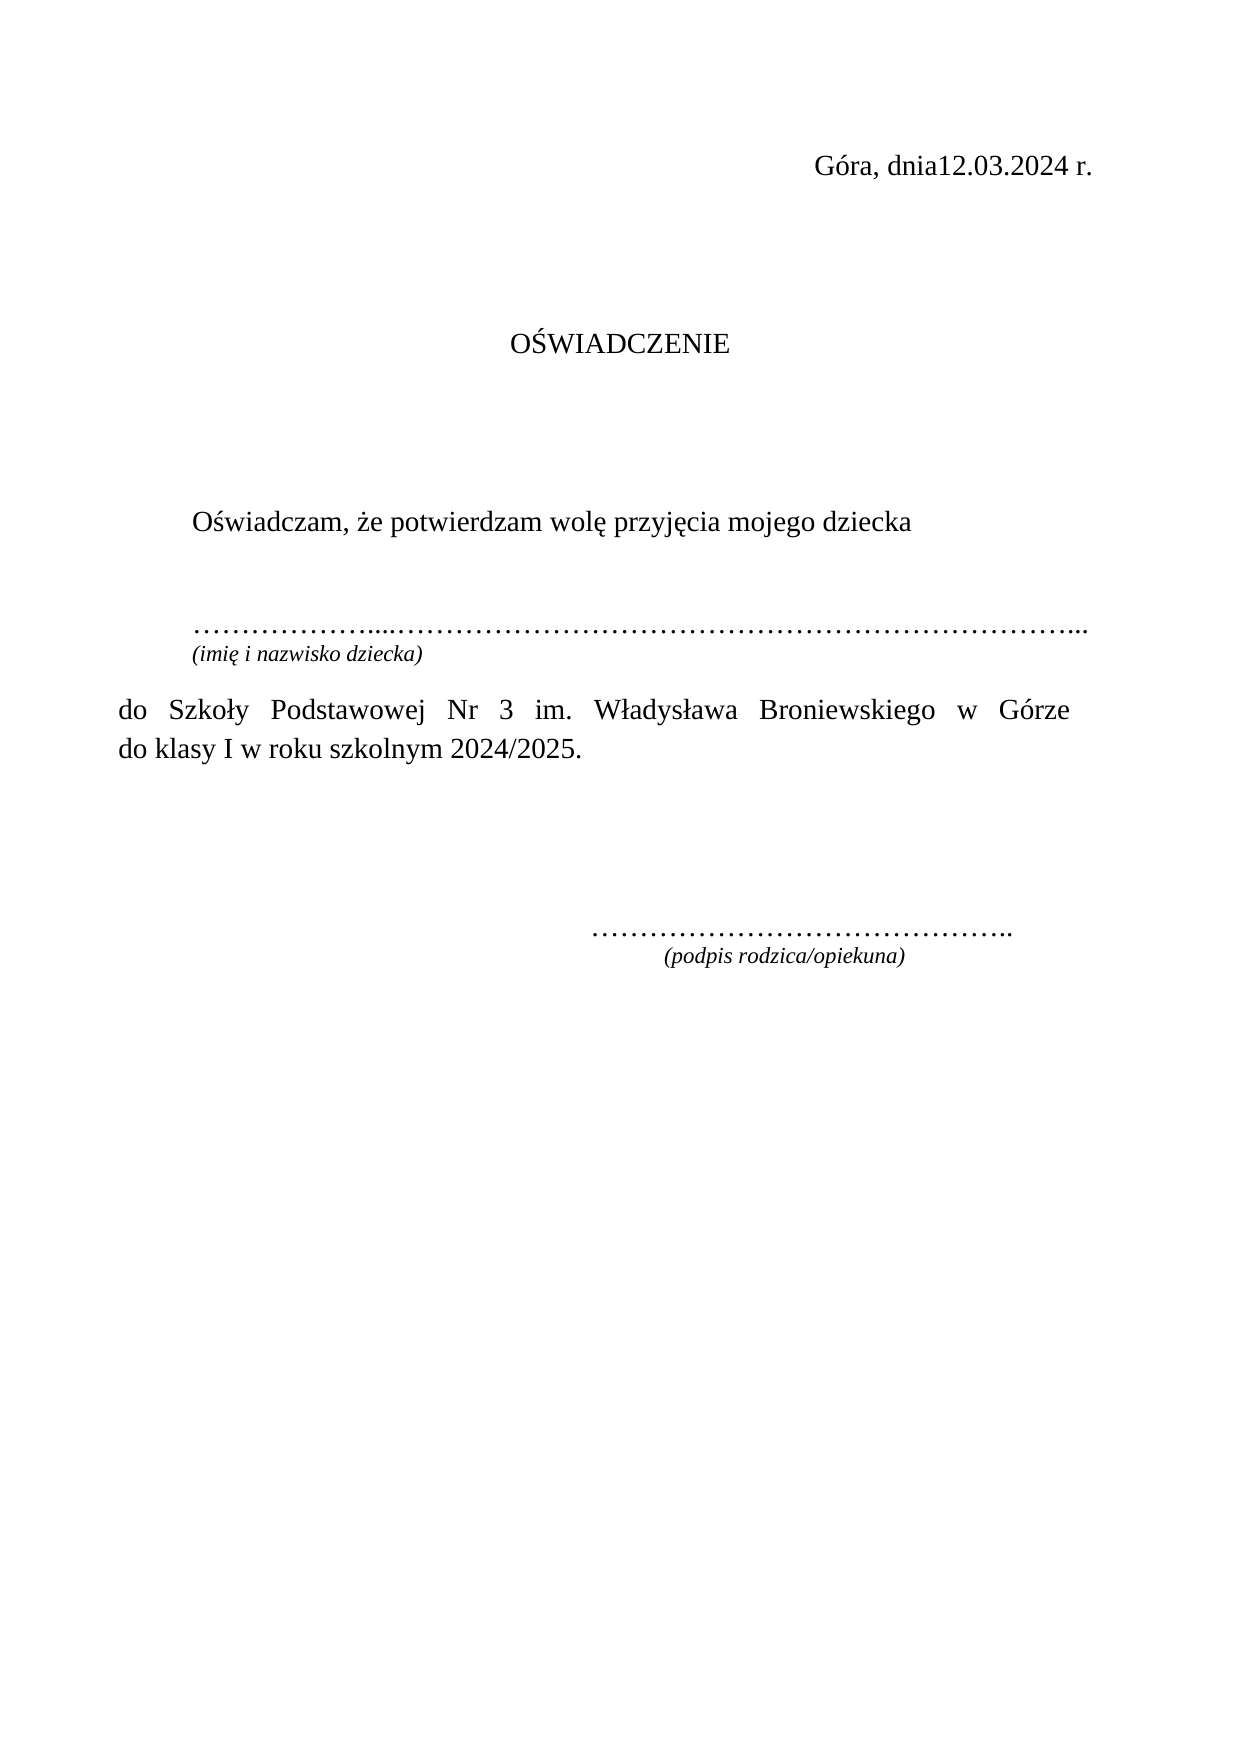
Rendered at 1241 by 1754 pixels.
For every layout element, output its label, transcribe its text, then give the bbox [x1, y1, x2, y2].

text do Szkoły Podstawowej Nr 3 im. Władysława Broniewskiego w Górze do klasy I w roku szkolnym 2024/2025. [118, 692, 1093, 764]
text (podpis rodzica/opiekuna) [148, 942, 1093, 969]
text Góra, dnia12.03.2024 r. [148, 148, 1093, 181]
text OŚWIADCZENIE [148, 326, 1093, 359]
text (imię i nazwisko dziecka) [118, 639, 1093, 666]
text …………………………………….. [148, 909, 1093, 942]
text ………………....……………………………………………………………... [118, 606, 1093, 639]
text Oświadczam, że potwierdzam wolę przyjęcia mojego dziecka [118, 504, 1093, 537]
